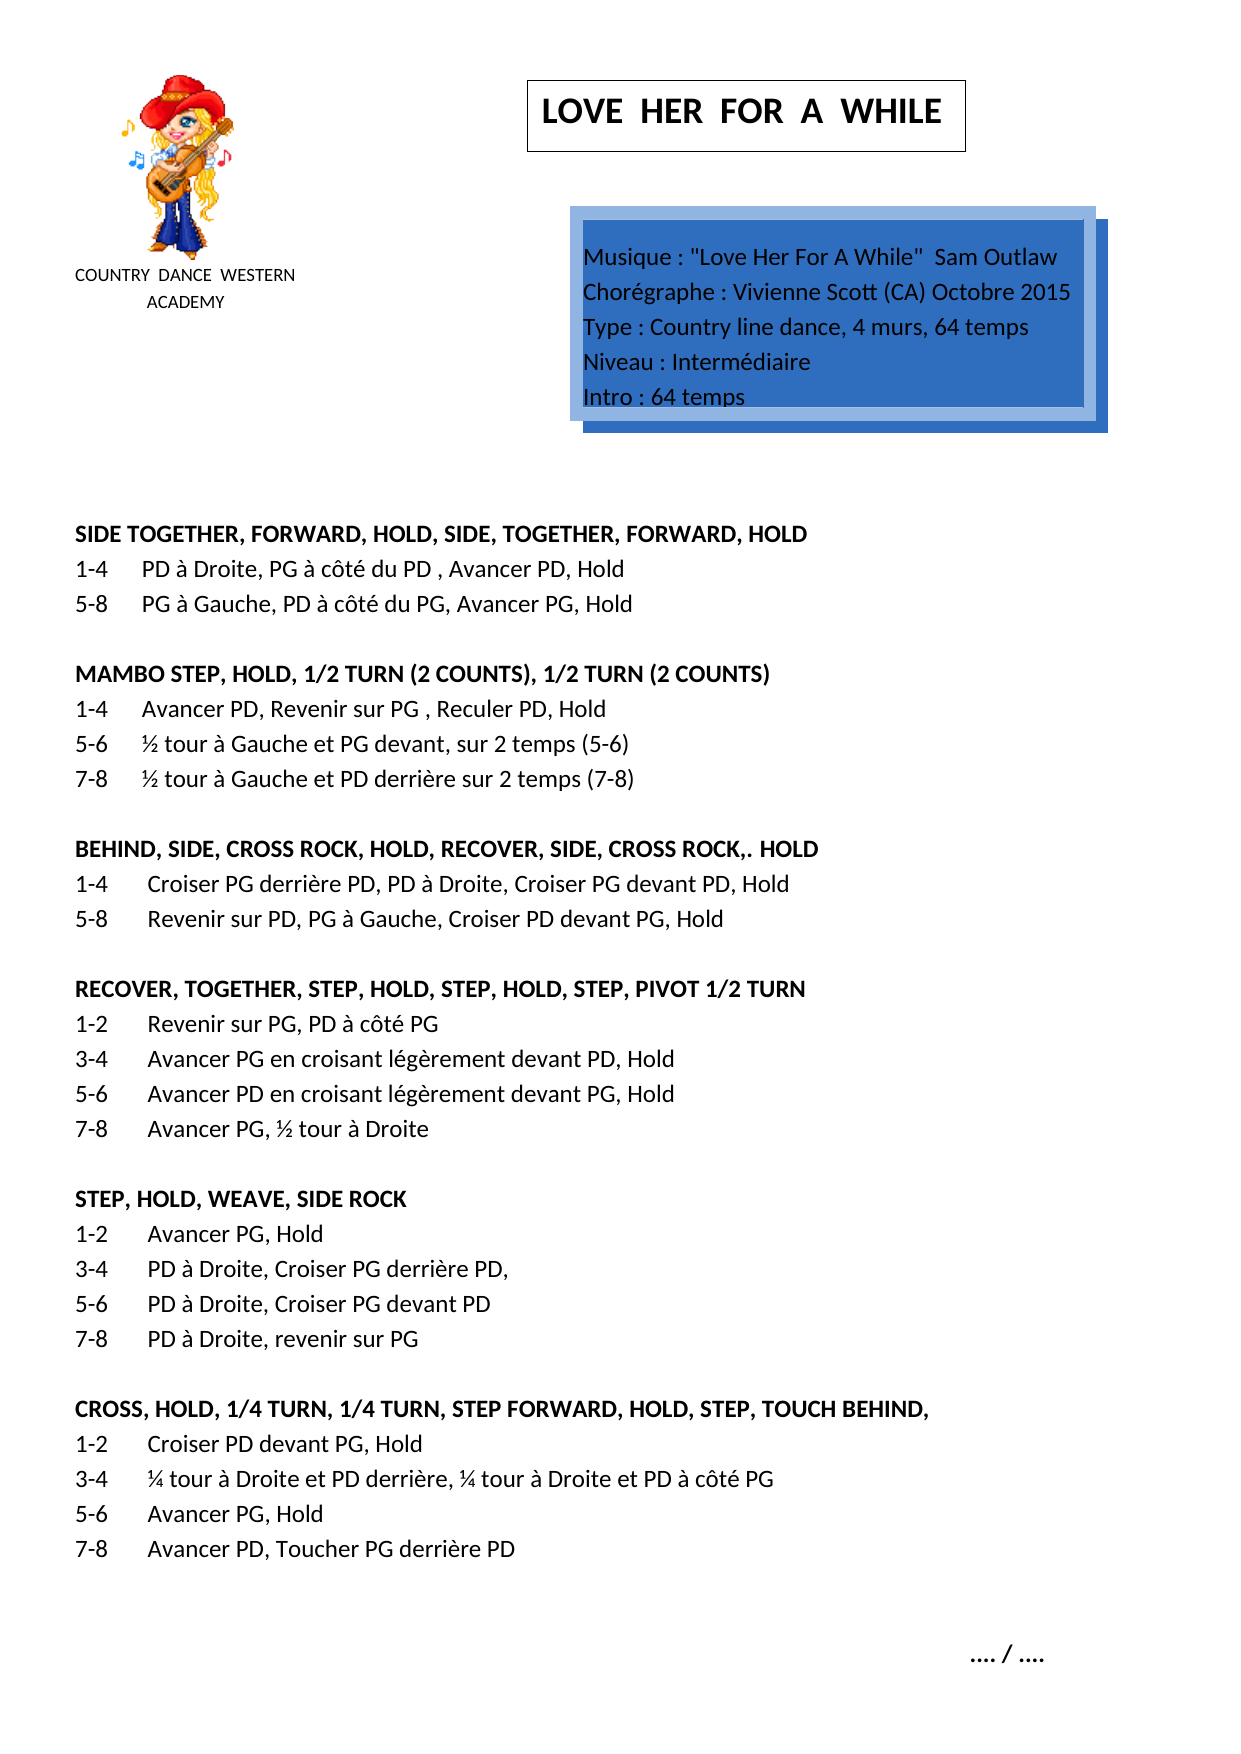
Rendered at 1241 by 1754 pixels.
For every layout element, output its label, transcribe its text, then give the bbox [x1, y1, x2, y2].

text .... / .... [75, 1638, 1165, 1668]
text ACADEMY [75, 290, 1165, 313]
text STEP, HOLD, WEAVE, SIDE ROCK [75, 1183, 1165, 1213]
picture [121, 75, 234, 260]
text 7-8 Avancer PD, Toucher PG derrière PD [75, 1533, 1165, 1563]
text 1-4 PD à Droite, PG à côté du PD , Avancer PD, Hold [75, 553, 1165, 583]
text 5-8 PG à Gauche, PD à côté du PG, Avancer PG, Hold [75, 588, 1165, 618]
text 5-8 Revenir sur PD, PG à Gauche, Croiser PD devant PG, Hold [75, 903, 1165, 933]
text 5-6 Avancer PD en croisant légèrement devant PG, Hold [75, 1078, 1165, 1108]
text 1-2 Revenir sur PG, PD à côté PG [75, 1008, 1165, 1038]
text RECOVER, TOGETHER, STEP, HOLD, STEP, HOLD, STEP, PIVOT 1/2 TURN [75, 973, 1165, 1003]
text 3-4 ¼ tour à Droite et PD derrière, ¼ tour à Droite et PD à côté PG [75, 1463, 1165, 1493]
text COUNTRY DANCE WESTERN [75, 263, 1165, 286]
text 7-8 Avancer PG, ½ tour à Droite [75, 1113, 1165, 1143]
text CROSS, HOLD, 1/4 TURN, 1/4 TURN, STEP FORWARD, HOLD, STEP, TOUCH BEHIND, [75, 1393, 1165, 1423]
text 5-6 Avancer PG, Hold [75, 1498, 1165, 1528]
text MAMBO STEP, HOLD, 1/2 TURN (2 COUNTS), 1/2 TURN (2 COUNTS) [75, 658, 1165, 688]
text 1-4 Croiser PG derrière PD, PD à Droite, Croiser PG devant PD, Hold [75, 868, 1165, 898]
text 3-4 PD à Droite, Croiser PG derrière PD, [75, 1253, 1165, 1283]
text 1-2 Croiser PD devant PG, Hold [75, 1428, 1165, 1458]
text 7-8 PD à Droite, revenir sur PG [75, 1323, 1165, 1353]
text 1-2 Avancer PG, Hold [75, 1218, 1165, 1248]
text 5-6 PD à Droite, Croiser PG devant PD [75, 1288, 1165, 1318]
text BEHIND, SIDE, CROSS ROCK, HOLD, RECOVER, SIDE, CROSS ROCK,. HOLD [75, 833, 1165, 863]
text 1-4 Avancer PD, Revenir sur PG , Reculer PD, Hold [75, 693, 1165, 723]
text 7-8 ½ tour à Gauche et PD derrière sur 2 temps (7-8) [75, 763, 1165, 793]
text 5-6 ½ tour à Gauche et PG devant, sur 2 temps (5-6) [75, 728, 1165, 758]
text 3-4 Avancer PG en croisant légèrement devant PD, Hold [75, 1043, 1165, 1073]
text SIDE TOGETHER, FORWARD, HOLD, SIDE, TOGETHER, FORWARD, HOLD [75, 518, 1165, 548]
